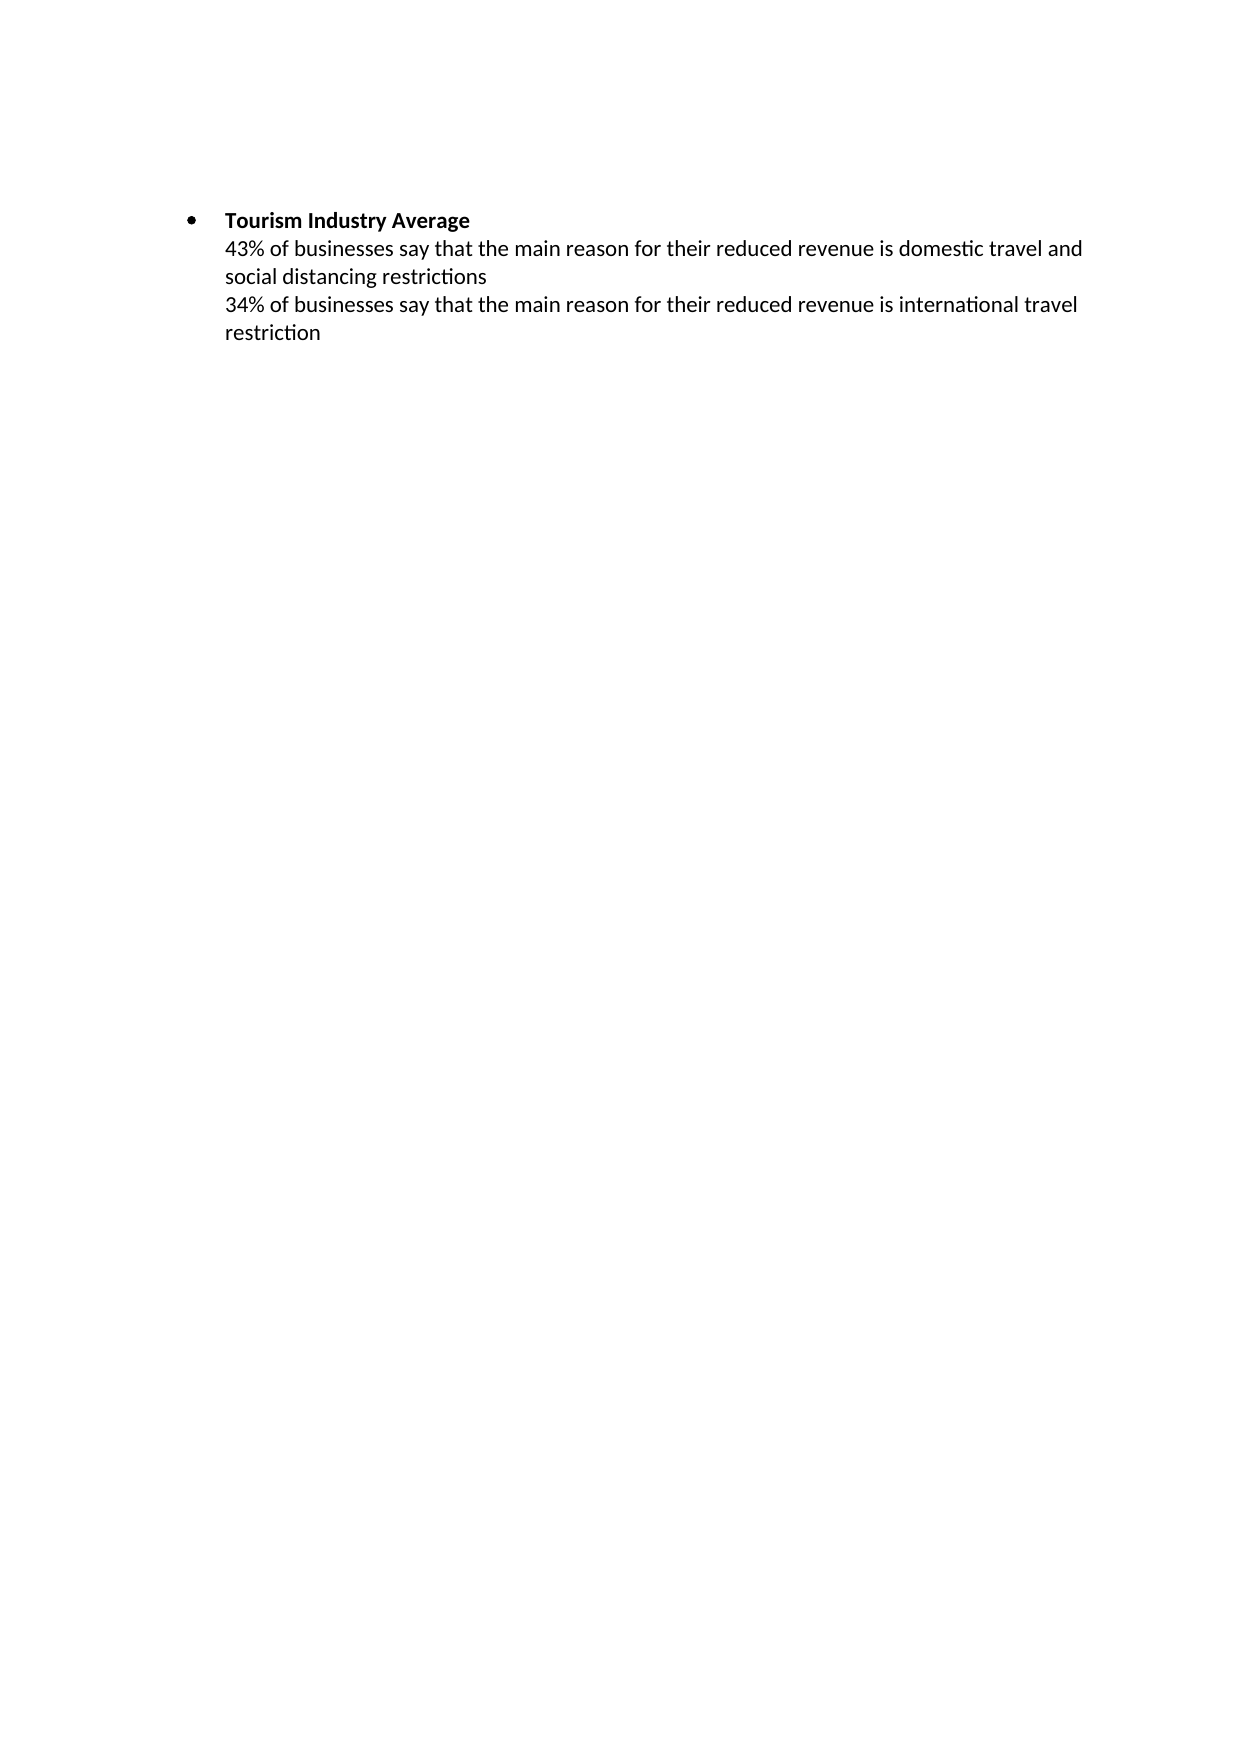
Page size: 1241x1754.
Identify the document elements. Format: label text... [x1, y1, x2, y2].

list 43% of businesses say that the main reason for their reduced revenue is domestic travel and social distancing restrictions [225, 234, 1090, 290]
list 34% of businesses say that the main reason for their reduced revenue is international travel restriction [225, 290, 1090, 346]
list Tourism Industry Average [187, 206, 1090, 234]
